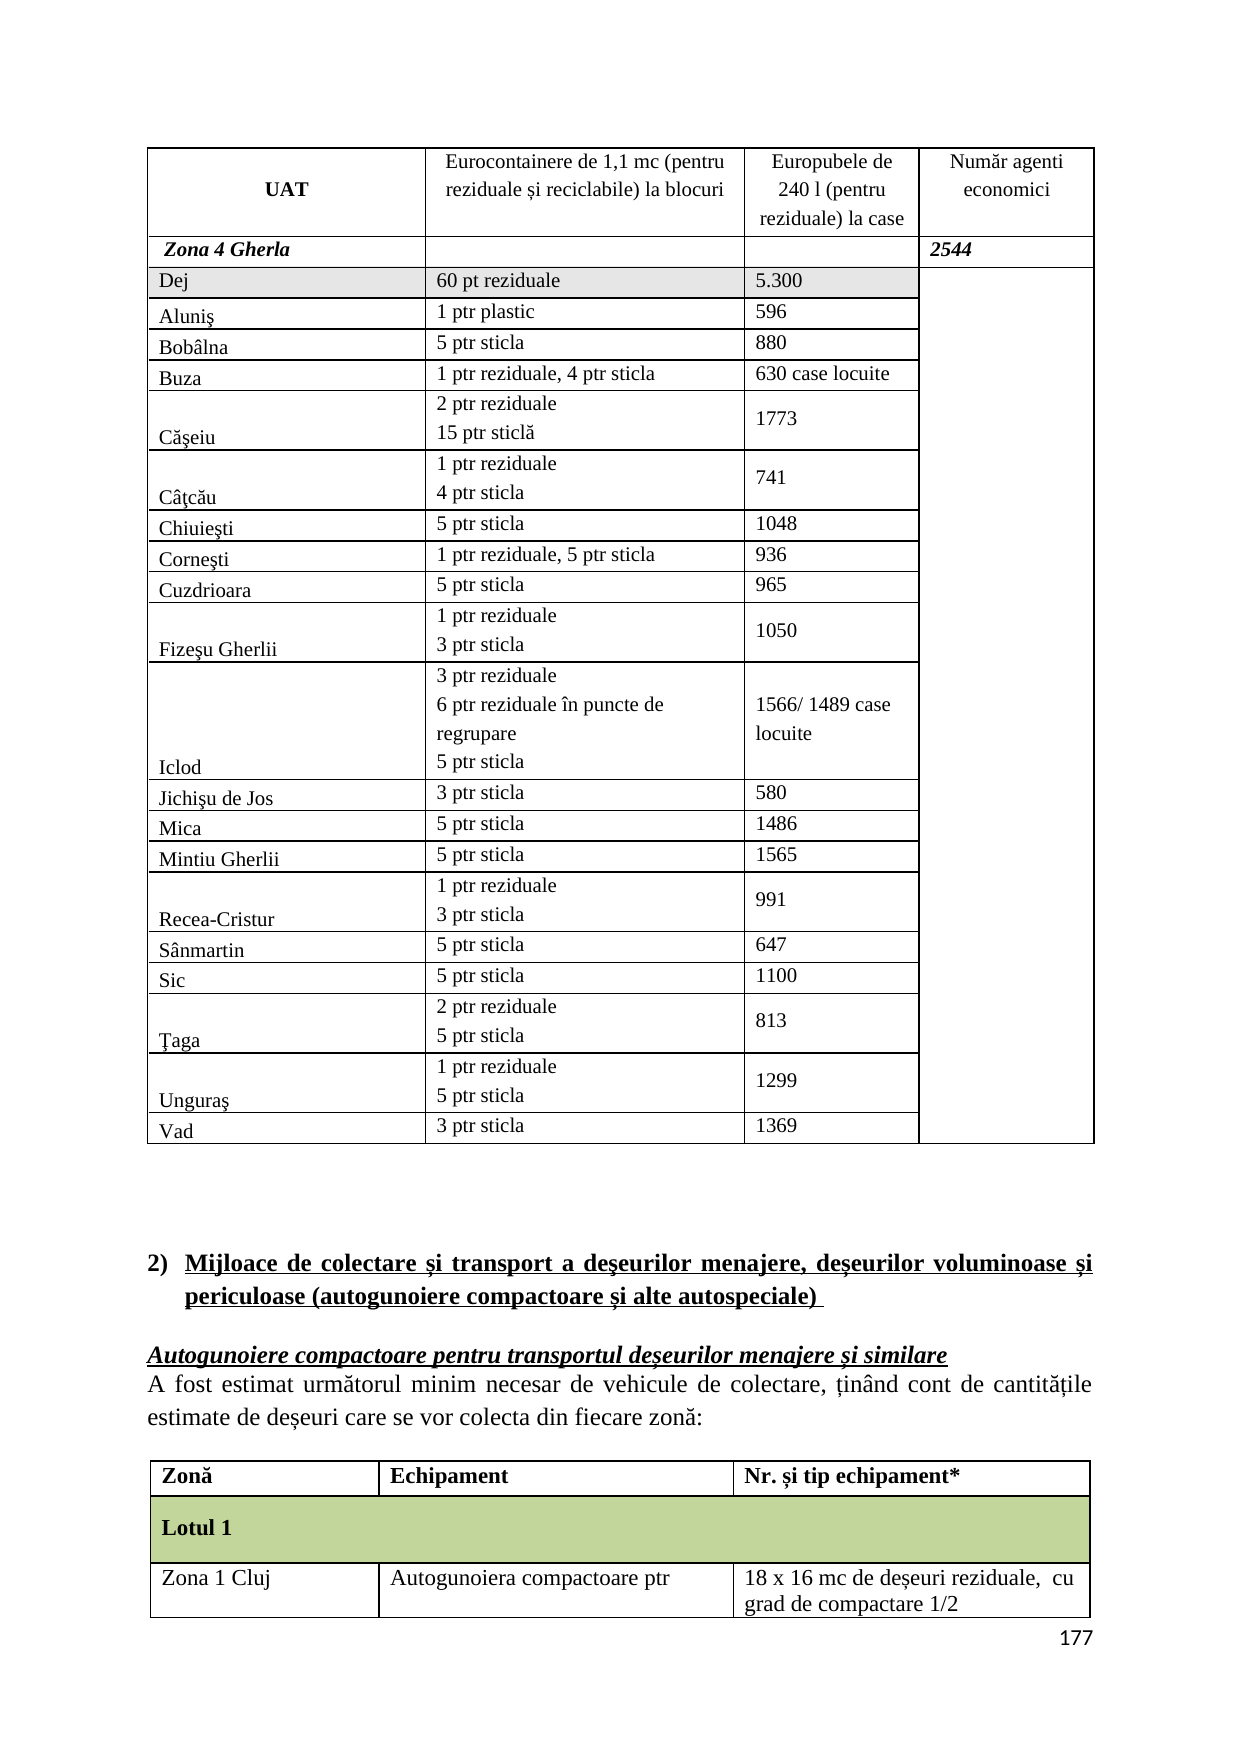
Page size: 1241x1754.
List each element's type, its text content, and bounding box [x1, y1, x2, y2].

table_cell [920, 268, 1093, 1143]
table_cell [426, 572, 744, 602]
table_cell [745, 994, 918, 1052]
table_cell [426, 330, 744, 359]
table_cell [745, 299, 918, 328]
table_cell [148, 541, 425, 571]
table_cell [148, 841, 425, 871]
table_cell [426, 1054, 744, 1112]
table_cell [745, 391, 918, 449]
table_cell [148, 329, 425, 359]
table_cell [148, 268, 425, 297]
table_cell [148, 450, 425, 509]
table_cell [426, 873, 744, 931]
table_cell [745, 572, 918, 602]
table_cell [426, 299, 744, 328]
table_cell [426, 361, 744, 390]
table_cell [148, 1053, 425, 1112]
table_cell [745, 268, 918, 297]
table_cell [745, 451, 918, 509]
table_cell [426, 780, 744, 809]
text Autogunoiere compactoare pentru transportul deșeurilor menajere și similare [147, 1340, 1093, 1369]
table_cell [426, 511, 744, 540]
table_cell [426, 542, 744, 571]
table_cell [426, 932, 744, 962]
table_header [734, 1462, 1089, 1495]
list Mijloace de colectare și transport a deşeurilor menajere, deșeurilor voluminoase și periculoase (autogunoiere compactoare și alte autospeciale) [147, 1248, 1093, 1309]
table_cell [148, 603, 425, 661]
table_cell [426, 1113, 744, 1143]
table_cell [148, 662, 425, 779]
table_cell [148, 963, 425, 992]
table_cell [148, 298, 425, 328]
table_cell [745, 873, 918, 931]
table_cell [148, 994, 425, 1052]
text A fost estimat următorul minim necesar de vehicule de colectare, ținând cont de cantitățile estimate de deșeuri care se vor colecta din fiecare zonă: [147, 1369, 1093, 1431]
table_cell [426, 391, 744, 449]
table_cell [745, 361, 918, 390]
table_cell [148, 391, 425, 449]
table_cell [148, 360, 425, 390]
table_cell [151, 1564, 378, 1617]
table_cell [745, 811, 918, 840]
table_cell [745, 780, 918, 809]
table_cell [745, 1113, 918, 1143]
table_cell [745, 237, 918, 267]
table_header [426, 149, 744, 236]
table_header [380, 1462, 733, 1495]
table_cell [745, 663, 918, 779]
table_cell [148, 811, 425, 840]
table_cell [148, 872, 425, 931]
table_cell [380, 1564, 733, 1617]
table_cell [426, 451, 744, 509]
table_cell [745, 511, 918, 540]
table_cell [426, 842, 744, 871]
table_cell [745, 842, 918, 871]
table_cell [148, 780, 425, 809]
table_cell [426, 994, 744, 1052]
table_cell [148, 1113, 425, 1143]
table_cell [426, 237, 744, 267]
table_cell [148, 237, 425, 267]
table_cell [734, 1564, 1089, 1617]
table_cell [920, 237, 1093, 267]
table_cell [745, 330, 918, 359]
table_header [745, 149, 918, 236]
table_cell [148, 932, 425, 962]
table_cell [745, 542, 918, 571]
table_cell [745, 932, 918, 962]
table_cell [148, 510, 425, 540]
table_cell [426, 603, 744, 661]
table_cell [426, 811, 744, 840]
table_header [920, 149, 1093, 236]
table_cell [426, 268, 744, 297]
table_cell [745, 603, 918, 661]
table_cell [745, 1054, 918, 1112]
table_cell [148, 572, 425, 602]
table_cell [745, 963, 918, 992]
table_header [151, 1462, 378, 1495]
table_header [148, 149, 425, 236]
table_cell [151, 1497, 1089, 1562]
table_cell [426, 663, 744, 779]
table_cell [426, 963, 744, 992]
